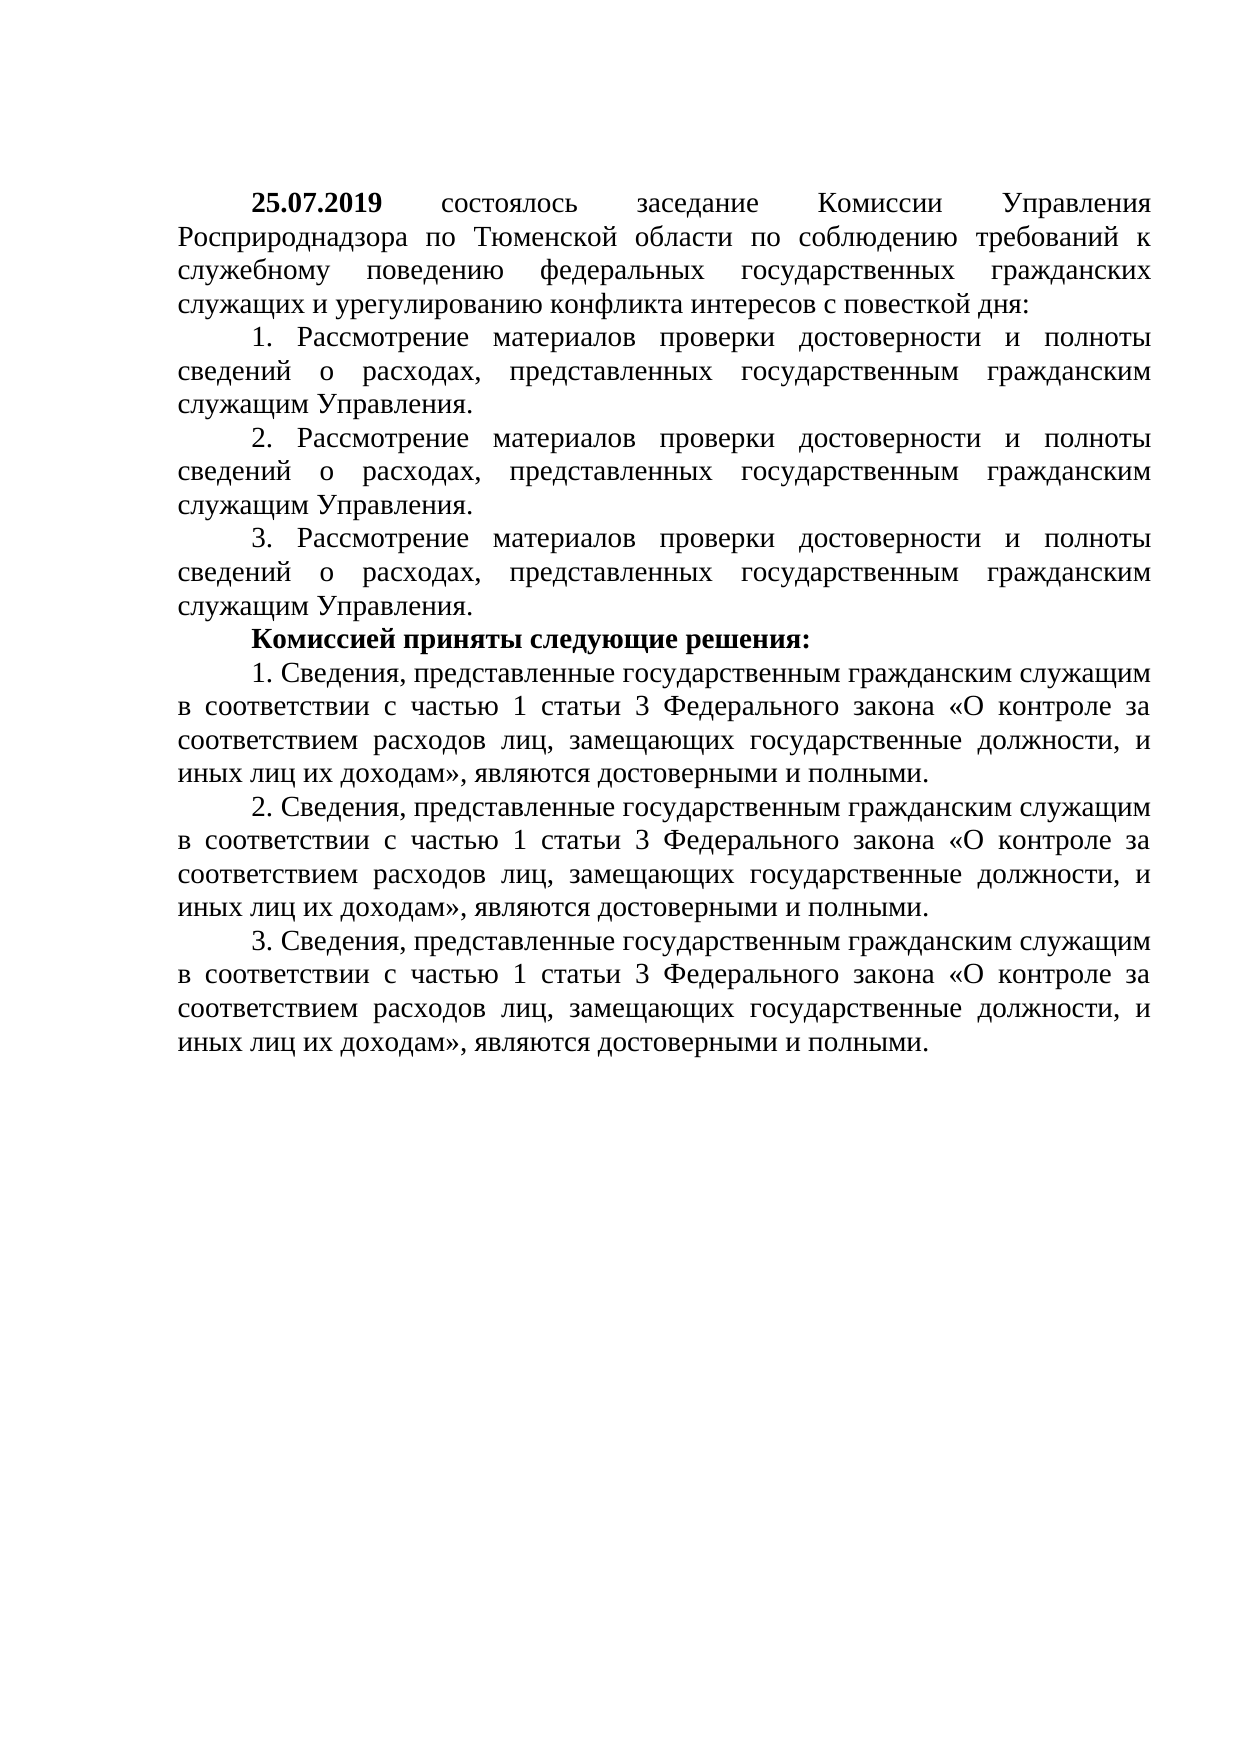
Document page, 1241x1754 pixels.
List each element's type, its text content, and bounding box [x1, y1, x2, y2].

list 1. Рассмотрение материалов проверки достоверности и полноты сведений о расходах, представленных государственным гражданским служащим Управления. [177, 319, 1152, 420]
text Комиссией приняты следующие решения: [177, 621, 1152, 655]
list 3. Рассмотрение материалов проверки достоверности и полноты сведений о расходах, представленных государственным гражданским служащим Управления. [177, 521, 1152, 621]
text 25.07.2019 состоялось заседание Комиссии Управления Росприроднадзора по Тюменской области по соблюдению требований к служебному поведению федеральных государственных гражданских служащих и урегулированию конфликта интересов с повесткой дня: [177, 185, 1152, 319]
list Сведения, представленные государственным гражданским служащим в соответствии с частью 1 статьи 3 Федерального закона «О контроле за соответствием расходов лиц, замещающих государственные должности, и иных лиц их доходам», являются достоверными и полными. [177, 923, 1152, 1057]
list 2. Рассмотрение материалов проверки достоверности и полноты сведений о расходах, представленных государственным гражданским служащим Управления. [177, 420, 1152, 521]
list Сведения, представленные государственным гражданским служащим в соответствии с частью 1 статьи 3 Федерального закона «О контроле за соответствием расходов лиц, замещающих государственные должности, и иных лиц их доходам», являются достоверными и полными. [177, 655, 1152, 789]
list Сведения, представленные государственным гражданским служащим в соответствии с частью 1 статьи 3 Федерального закона «О контроле за соответствием расходов лиц, замещающих государственные должности, и иных лиц их доходам», являются достоверными и полными. [177, 789, 1152, 923]
